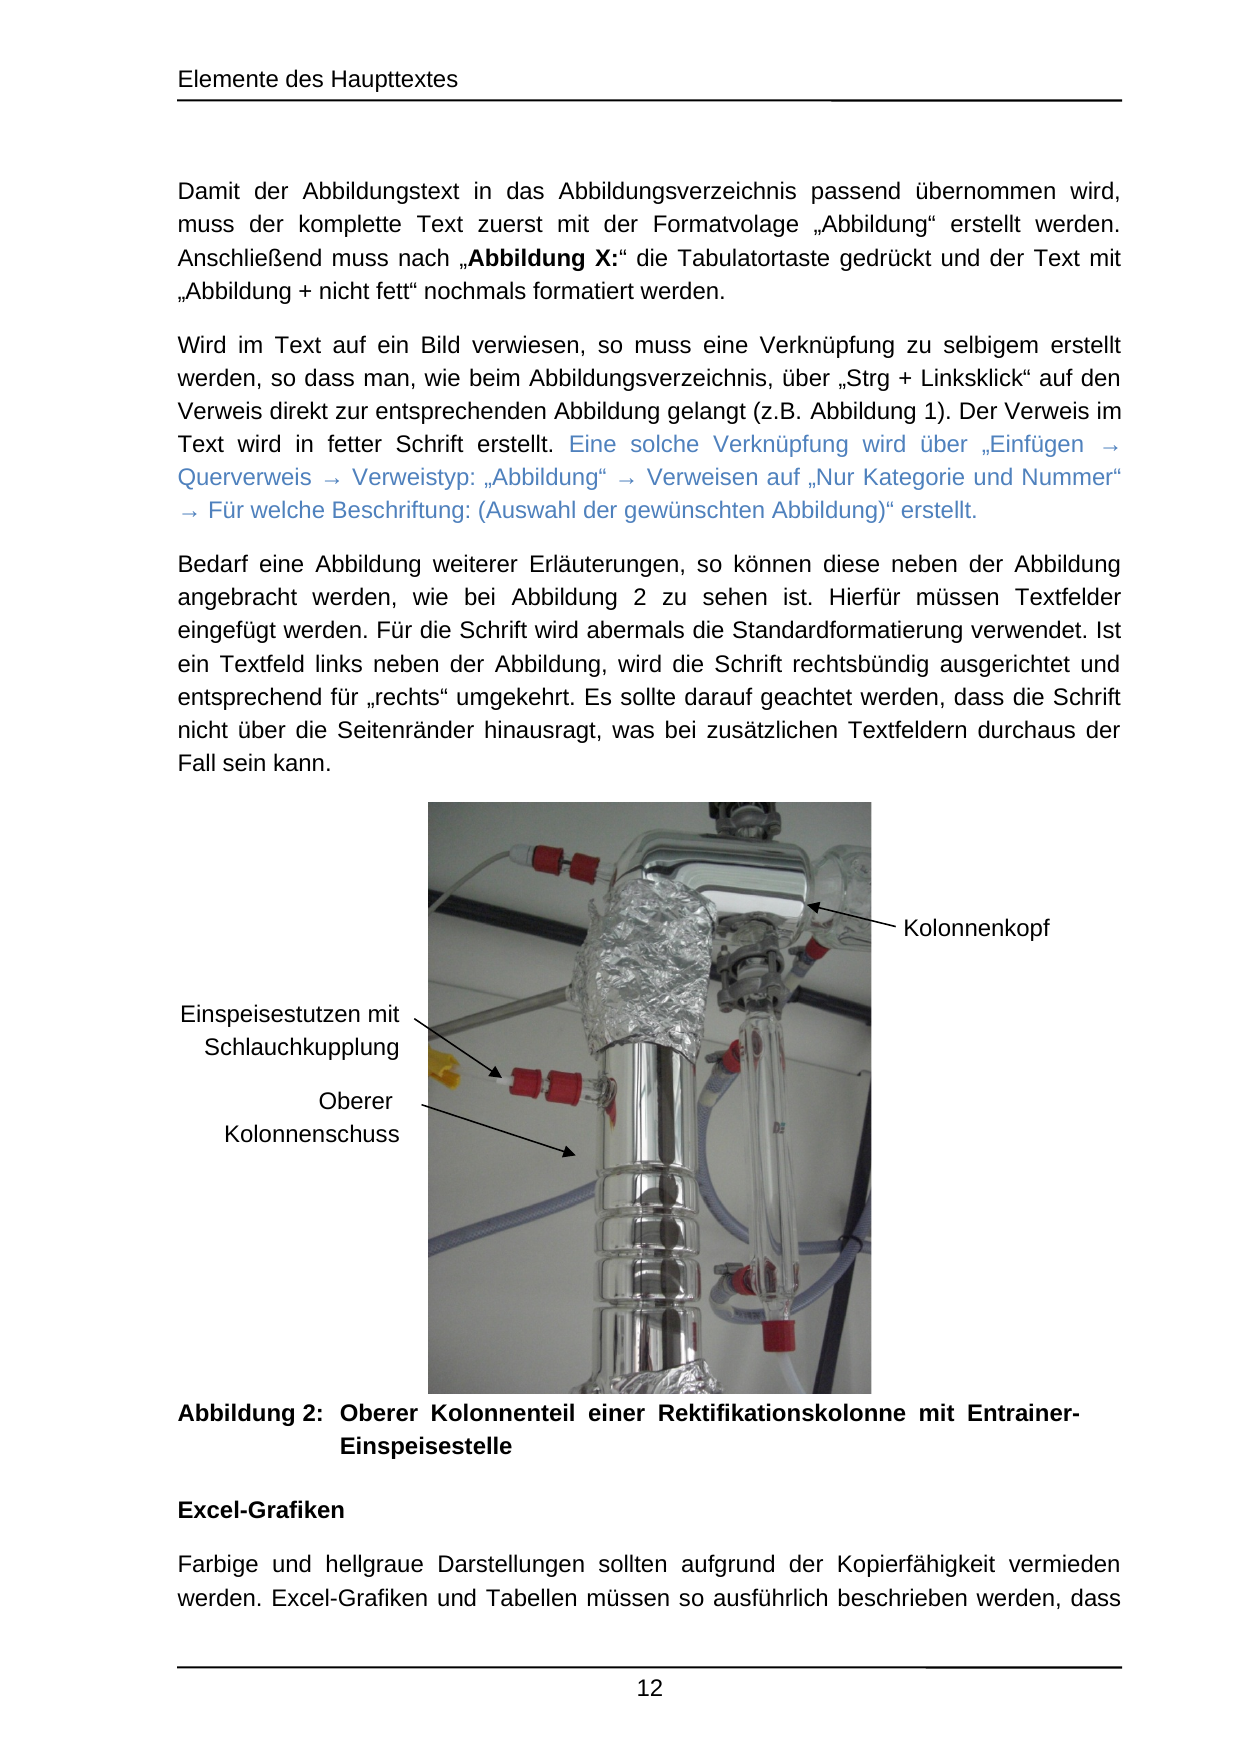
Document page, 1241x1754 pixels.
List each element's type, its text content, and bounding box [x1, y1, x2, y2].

text Abbildung 2: Oberer Kolonnenteil einer Rektifikationskolonne mit Entrainer-Einspeisestelle [177, 1399, 1081, 1459]
text Excel-Grafiken [177, 1496, 1122, 1524]
text Bedarf eine Abbildung weiterer Erläuterungen, so können diese neben der Abbildung angebracht werden, wie bei Abbildung 2 zu sehen ist. Hierfür müssen Textfelder eingefügt werden. Für die Schrift wird abermals die Standardformatierung verwendet. Ist ein Textfeld links neben der Abbildung, wird die Schrift rechtsbündig ausgerichtet und entsprechend für „rechts“ umgekehrt. Es sollte darauf geachtet werden, dass die Schrift nicht über die Seitenränder hinausragt, was bei zusätzlichen Textfeldern durchaus der Fall sein kann. [177, 550, 1122, 776]
picture [428, 802, 872, 1394]
text Damit der Abbildungstext in das Abbildungsverzeichnis passend übernommen wird, muss der komplette Text zuerst mit der Formatvolage „Abbildung“ erstellt werden. Anschließend muss nach „Abbildung X:“ die Tabulatortaste gedrückt und der Text mit „Abbildung + nicht fett“ nochmals formatiert werden. [177, 177, 1122, 304]
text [177, 1550, 1122, 1611]
text Wird im Text auf ein Bild verwiesen, so muss eine Verknüpfung zu selbigem erstellt werden, so dass man, wie beim Abbildungsverzeichnis, über „Strg + Linksklick“ auf den Verweis direkt zur entsprechenden Abbildung gelangt (z.B. Abbildung 1). Der Verweis im Text wird in fetter Schrift erstellt. Eine solche Verknüpfung wird über „Einfügen → Querverweis → Verweistyp: „Abbildung“ → Verweisen auf „Nur Kategorie und Nummer“ → Für welche Beschriftung: (Auswahl der gewünschten Abbildung)“ erstellt. [177, 331, 1122, 524]
